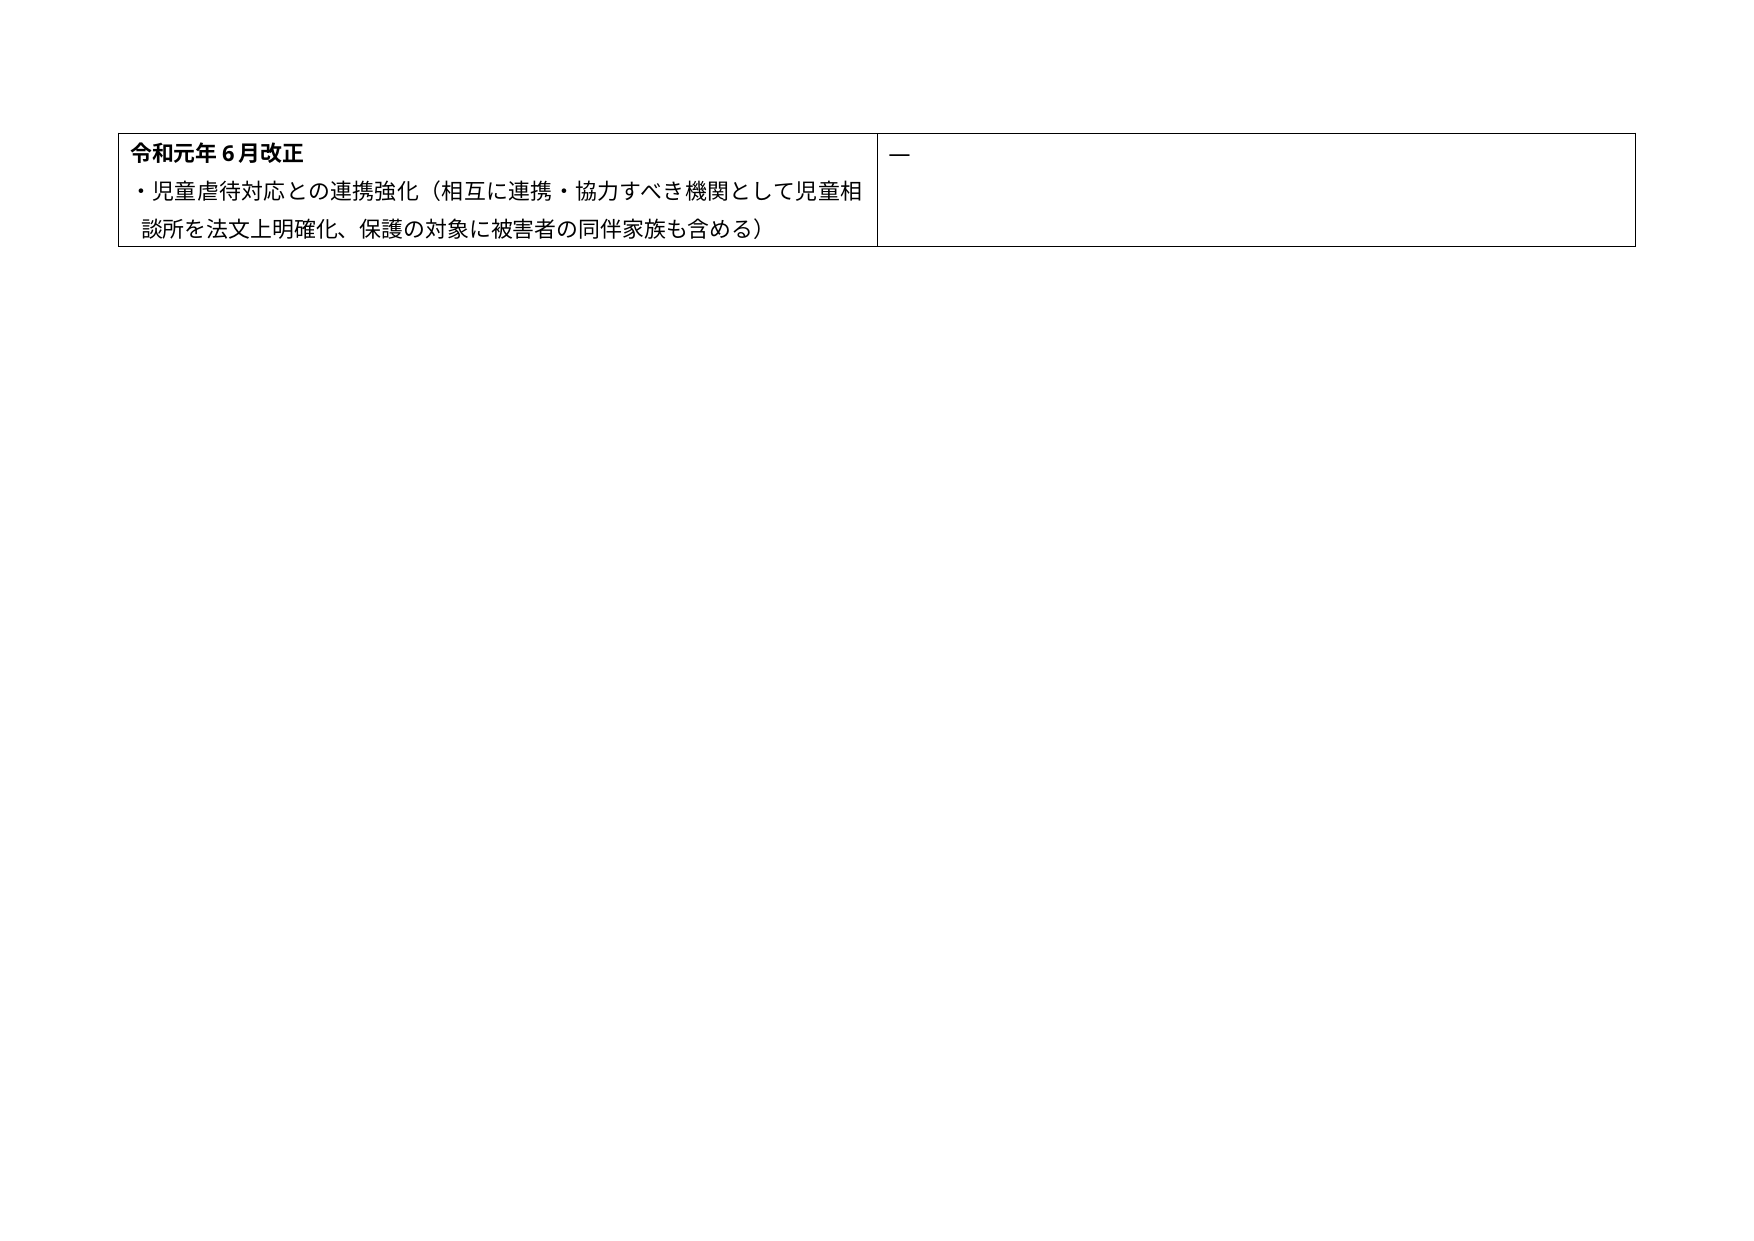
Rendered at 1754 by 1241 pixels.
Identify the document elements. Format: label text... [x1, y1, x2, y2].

table_cell 令和元年6月改正 ・児童虐待対応との連携強化（相互に連携・協力すべき機関として児童相談所を法文上明確化、保護の対象に被害者の同伴家族も含める） [119, 134, 877, 246]
table_cell ― [878, 134, 1635, 246]
